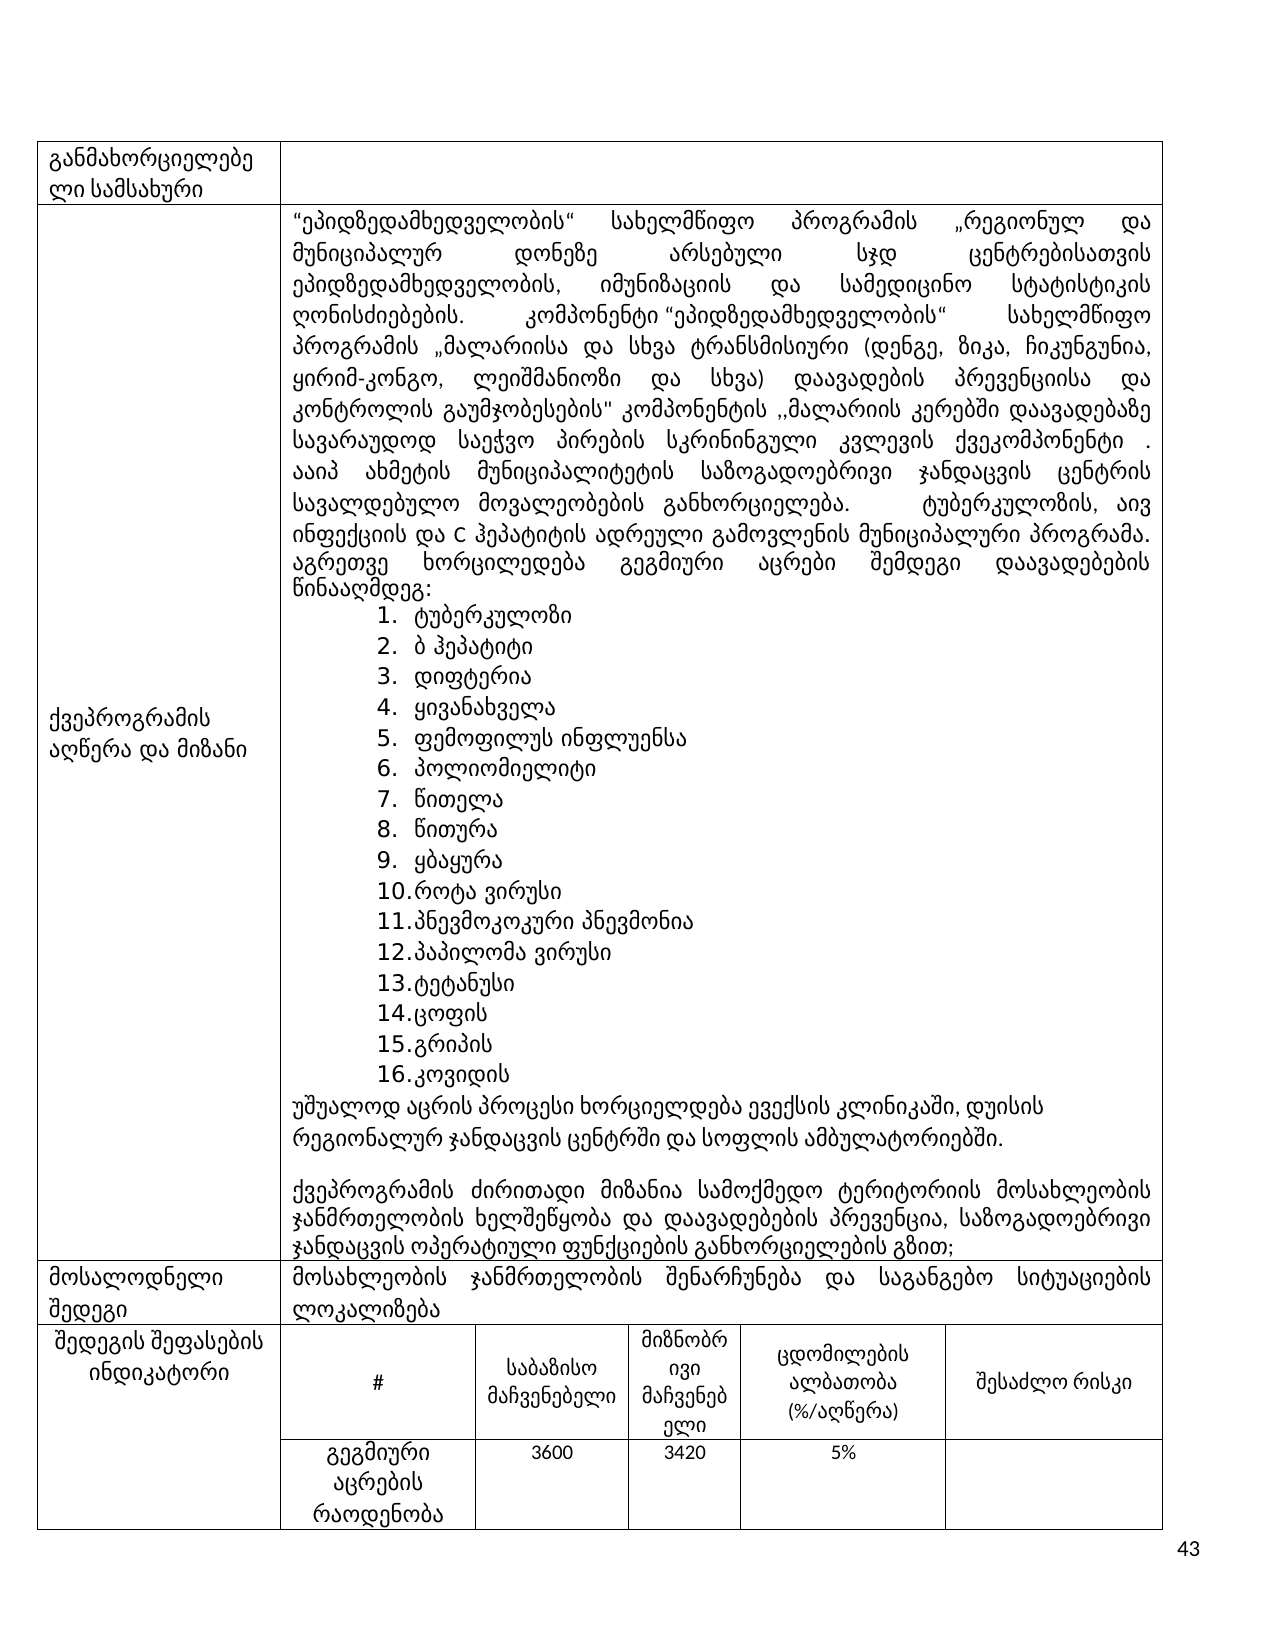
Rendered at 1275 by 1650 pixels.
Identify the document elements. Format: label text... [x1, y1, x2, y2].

table_cell 3420 [629, 1440, 740, 1529]
table_cell მოსალოდნელი შედეგი [38, 1261, 280, 1324]
table_cell მიზნობრივი მაჩვენებელი [629, 1325, 740, 1438]
table_cell შედეგის შეფასების ინდიკატორი [38, 1325, 280, 1529]
table_cell ცდომილების ალბათობა (%/აღწერა) [741, 1325, 945, 1438]
table_cell ქვეპროგრამის აღწერა და მიზანი [38, 205, 280, 1260]
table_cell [281, 1440, 475, 1529]
table_cell 5% [741, 1440, 945, 1529]
table_cell შესაძლო რისკი [946, 1325, 1162, 1438]
table_cell [946, 1440, 1162, 1529]
table_cell # [281, 1325, 475, 1438]
table_cell საბაზისო მაჩვენებელი [476, 1325, 628, 1438]
table_cell 3600 [476, 1440, 628, 1529]
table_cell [281, 142, 1162, 204]
table_cell “ეპიდზედამხედველობის“ სახელმწიფო პროგრამის „რეგიონულ და მუნიციპალურ დონეზე არსებული სჯდ ცენტრებისათვის ეპიდზედამხედველობის, იმუნიზაციის და სამედიცინო სტატისტიკის ღონისძიებების. კომპონენტი “ეპიდზედამხედველობის“ სახელმწიფო პროგრამის „მალარიისა და სხვა ტრანსმისიური (დენგე, ზიკა, ჩიკუნგუნია, ყირიმ-კონგო, ლეიშმანიოზი და სხვა) დაავადების პრევენციისა და კონტროლის გაუმჯობესების" კომპონენტის ,,მალარიის კერებში დაავადებაზე სავარაუდოდ საეჭვო პირების სკრინინგული კვლევის ქვეკომპონენტი . ააიპ ახმეტის მუნიციპალიტეტის საზოგადოებრივი ჯანდაცვის ცენტრის სავალდებულო მოვალეობების განხორციელება. ტუბერკულოზის, აივ ინფექციის და C ჰეპატიტის ადრეული გამოვლენის მუნიციპალური პროგრამა. აგრეთვე ხორცილედება გეგმიური აცრები შემდეგი დაავადებების წინააღმდეგ: ტუბერკულოზი ბ ჰეპატიტი დიფტერია ყივანახველა ფემოფილუს ინფლუენსა პოლიომიელიტი წითელა წითურა ყბაყურა როტა ვირუსი პნევმოკოკური პნევმონია პაპილომა ვირუსი ტეტანუსი ცოფის გრიპის კოვიდის უშუალოდ აცრის პროცესი ხორციელდება ევექსის კლინიკაში, დუისის რეგიონალურ ჯანდაცვის ცენტრში და სოფლის ამბულატორიებში. ქვეპროგრამის ძირითადი მიზანია სამოქმედო ტერიტორიის მოსახლეობის ჯანმრთელობის ხელშეწყობა და დაავადებების პრევენცია, საზოგადოებრივი ჯანდაცვის ოპერატიული ფუნქციების განხორციელების გზით; [281, 205, 1162, 1260]
table_cell მოსახლეობის ჯანმრთელობის შენარჩუნება და საგანგებო სიტუაციების ლოკალიზება [281, 1261, 1162, 1324]
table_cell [38, 142, 280, 204]
